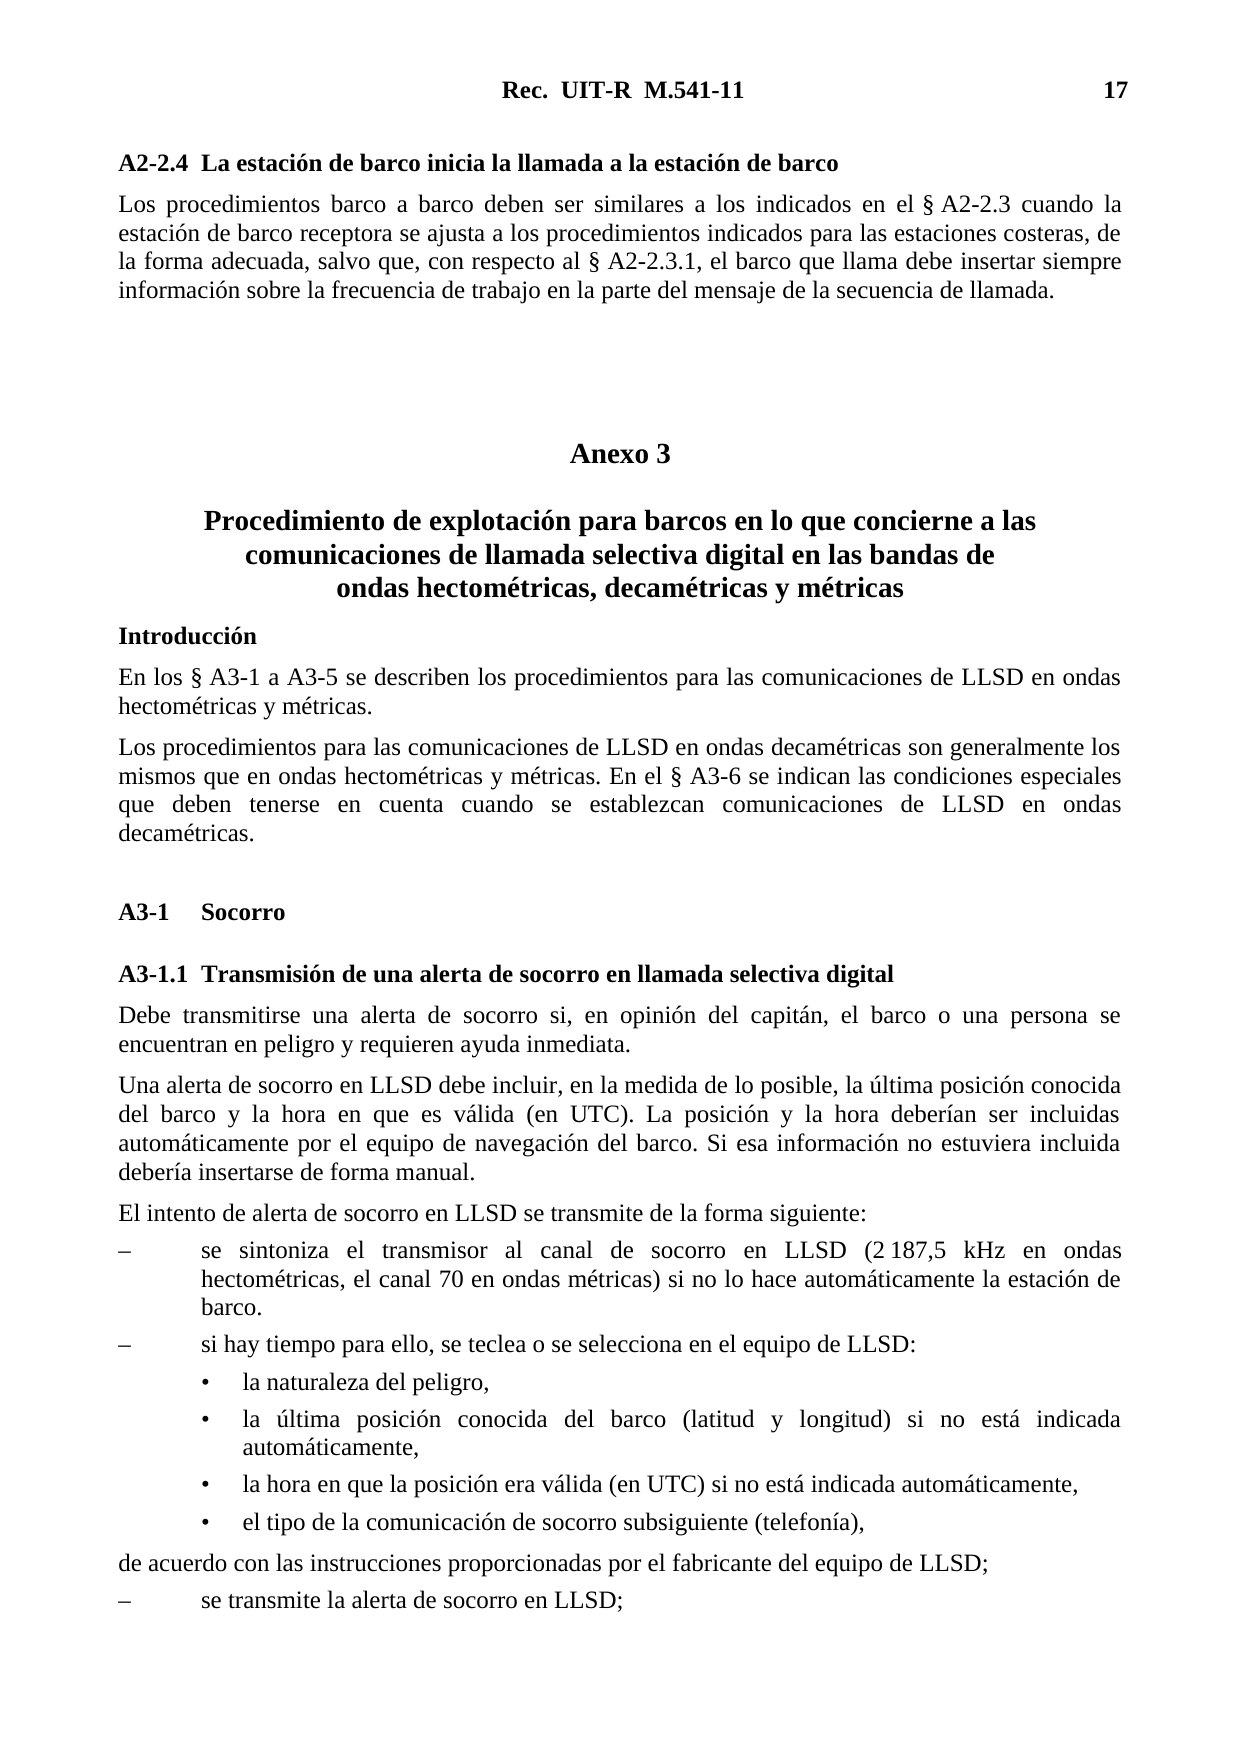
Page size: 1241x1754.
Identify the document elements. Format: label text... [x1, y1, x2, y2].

text Una alerta de socorro en LLSD debe incluir, en la medida de lo posible, la última posición conocida del barco y la hora en que es válida (en UTC). La posición y la hora deberían ser incluidas automáticamente por el equipo de navegación del barco. Si esa información no estuviera incluida debería insertarse de forma manual. [118, 1070, 1122, 1185]
text de acuerdo con las instrucciones proporcionadas por el fabricante del equipo de LLSD; [118, 1548, 1122, 1577]
subtitle A2-2.4 La estación de barco inicia la llamada a la estación de barco [118, 148, 1122, 176]
text Debe transmitirse una alerta de socorro si, en opinión del capitán, el barco o una persona se encuentran en peligro y requieren ayuda inmediata. [118, 1000, 1122, 1058]
text En los § A3-1 a A3-5 se describen los procedimientos para las comunicaciones de LLSD en ondas hectométricas y métricas. [118, 662, 1122, 719]
subtitle Introducción [118, 621, 1122, 649]
text – se transmite la alerta de socorro en LLSD; [118, 1585, 1122, 1614]
text Los procedimientos barco a barco deben ser similares a los indicados en el § A2-2.3 cuando la estación de barco receptora se ajusta a los procedimientos indicados para las estaciones costeras, de la forma adecuada, salvo que, con respecto al § A2-2.3.1, el barco que llama debe insertar siempre información sobre la frecuencia de trabajo en la parte del mensaje de la secuencia de llamada. [118, 189, 1122, 304]
text El intento de alerta de socorro en LLSD se transmite de la forma siguiente: [118, 1198, 1122, 1227]
text – se sintoniza el transmisor al canal de socorro en LLSD (2 187,5 kHz en ondas hectométricas, el canal 70 en ondas métricas) si no lo hace automáticamente la estación de barco. [118, 1235, 1122, 1321]
text – si hay tiempo para ello, se teclea o se selecciona en el equipo de LLSD: [118, 1329, 1122, 1358]
text • la hora en que la posición era válida (en UTC) si no está indicada automáticamente, [201, 1469, 1122, 1498]
title Anexo 3 Procedimiento de explotación para barcos en lo que concierne a las comunicaciones de llamada selectiva digital en las bandas de ondas hectométricas, decamétricas y métricas [118, 436, 1122, 604]
text • el tipo de la comunicación de socorro subsiguiente (telefonía), [201, 1507, 1122, 1535]
subtitle A3-1 Socorro [118, 897, 1122, 926]
text • la última posición conocida del barco (latitud y longitud) si no está indicada automáticamente, [201, 1404, 1122, 1461]
text Los procedimientos para las comunicaciones de LLSD en ondas decamétricas son generalmente los mismos que en ondas hectométricas y métricas. En el § A3-6 se indican las condiciones especiales que deben tenerse en cuenta cuando se establezcan comunicaciones de LLSD en ondas decamétricas. [118, 732, 1122, 847]
text • la naturaleza del peligro, [201, 1367, 1122, 1395]
subtitle A3-1.1 Transmisión de una alerta de socorro en llamada selectiva digital [118, 959, 1122, 988]
